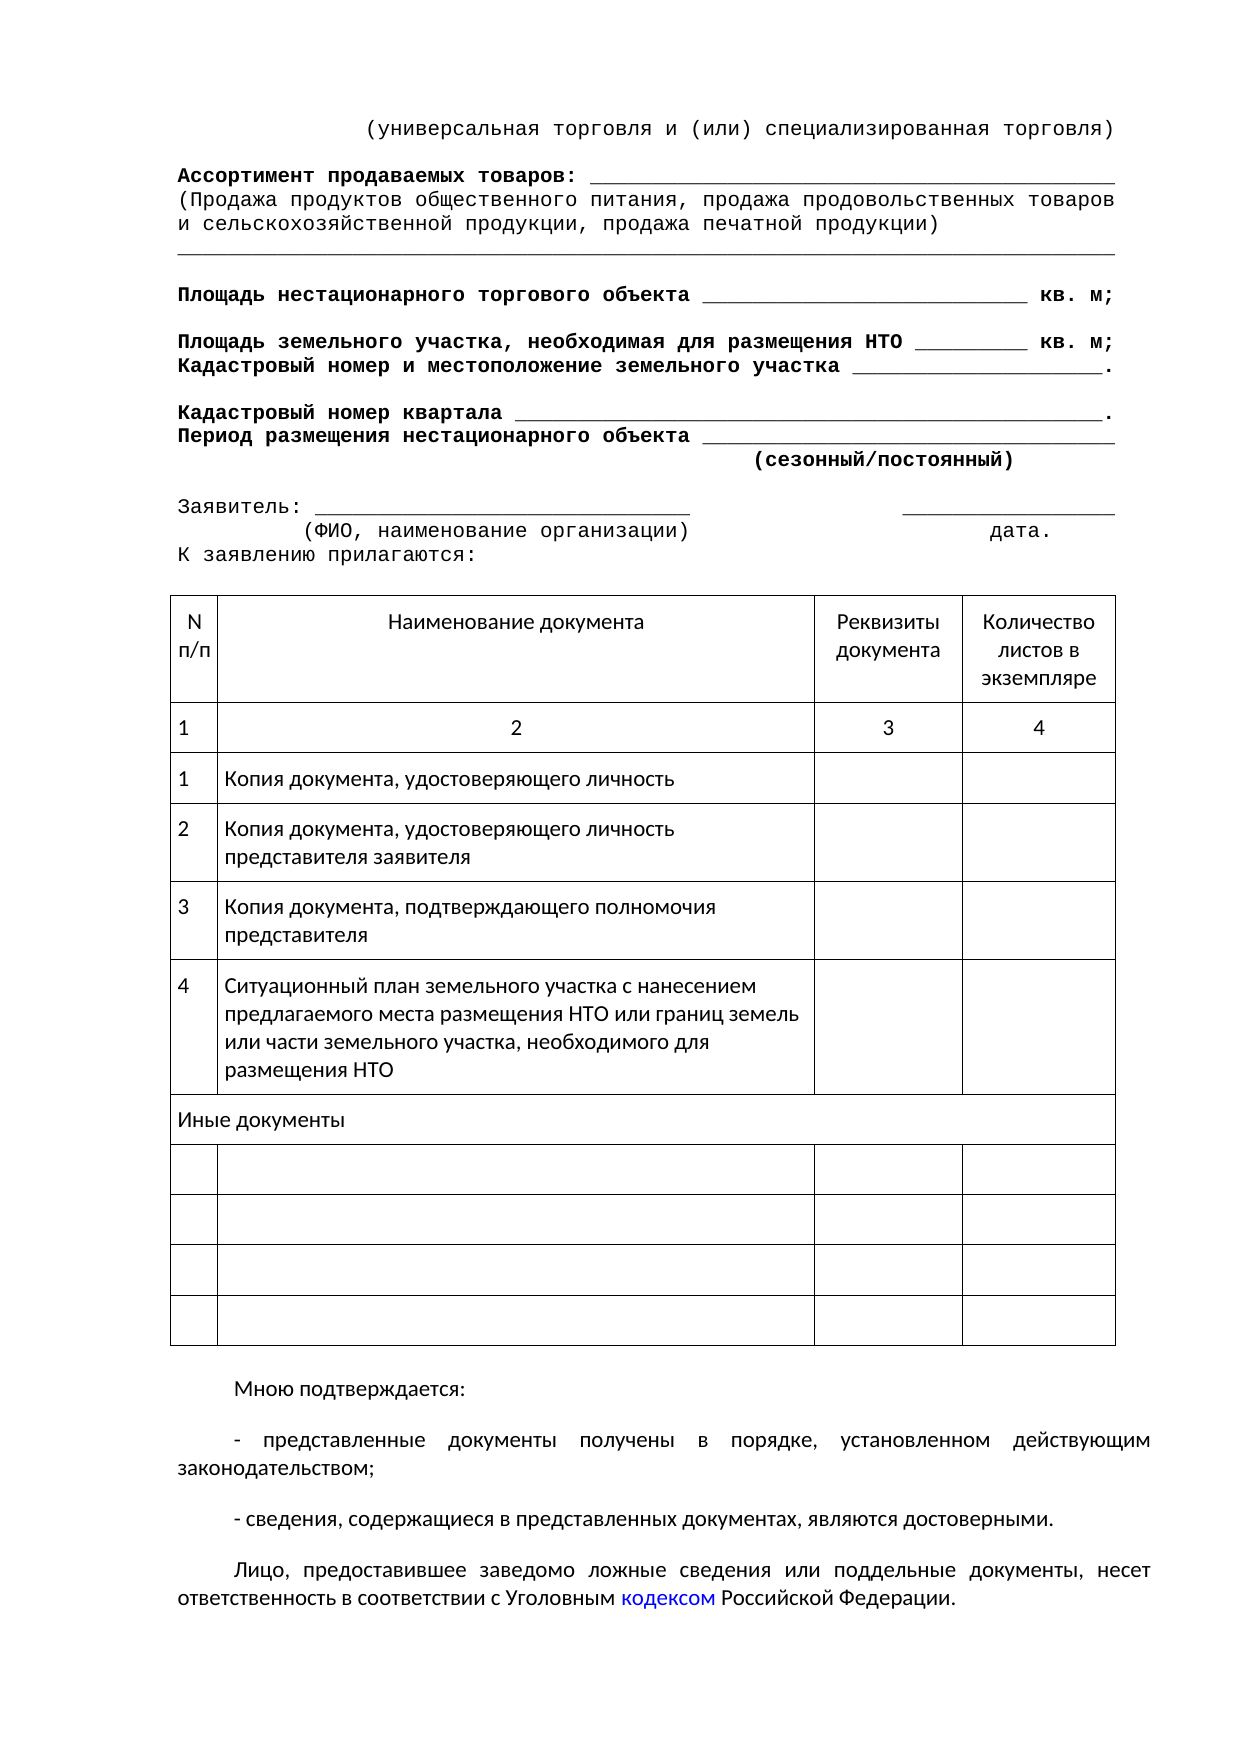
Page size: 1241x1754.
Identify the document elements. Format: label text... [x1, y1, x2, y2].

table_cell [171, 1195, 217, 1244]
table_cell [171, 1296, 217, 1345]
table_header N п/п [171, 596, 217, 702]
text К заявлению прилагаются: [177, 544, 1152, 567]
table_cell 3 [171, 882, 217, 959]
table_cell Копия документа, удостоверяющего личность представителя заявителя [218, 804, 814, 881]
table_cell [815, 753, 962, 802]
table_header Количество листов в экземпляре [963, 596, 1115, 702]
table_cell [815, 882, 962, 959]
table_cell [963, 1245, 1115, 1295]
text (ФИО, наименование организации) дата. [177, 520, 1152, 544]
table_cell [963, 1195, 1115, 1244]
table_cell [218, 1195, 814, 1244]
table_cell 2 [218, 703, 814, 752]
table_cell [963, 882, 1115, 959]
text Кадастровый номер и местоположение земельного участка ____________________. [177, 354, 1152, 378]
text Период размещения нестационарного объекта _________________________________ [177, 426, 1152, 449]
table_cell [815, 1296, 962, 1345]
table_cell Копия документа, подтверждающего полномочия представителя [218, 882, 814, 959]
text (универсальная торговля и (или) специализированная торговля) [177, 118, 1152, 142]
table_cell [218, 1245, 814, 1295]
table_cell [171, 1245, 217, 1295]
table_cell [963, 960, 1115, 1093]
text - сведения, содержащиеся в представленных документах, являются достоверными. [177, 1504, 1152, 1532]
text (сезонный/постоянный) [177, 449, 1152, 473]
table_header Реквизиты документа [815, 596, 962, 702]
table_cell [218, 1296, 814, 1345]
table_cell 4 [171, 960, 217, 1093]
text Заявитель: ______________________________ _________________ [177, 496, 1152, 520]
text (Продажа продуктов общественного питания, продажа продовольственных товаров [177, 189, 1152, 213]
table_cell 1 [171, 703, 217, 752]
text ___________________________________________________________________________ [177, 236, 1152, 260]
table_cell [815, 804, 962, 881]
text и сельскохозяйственной продукции, продажа печатной продукции) [177, 213, 1152, 236]
table_cell 3 [815, 703, 962, 752]
text Лицо, предоставившее заведомо ложные сведения или поддельные документы, несет ответственность в соответствии с Уголовным кодексом Российской Федерации. [177, 1555, 1152, 1611]
text Кадастровый номер квартала _______________________________________________. [177, 402, 1152, 426]
table_cell [171, 1145, 217, 1194]
table_cell [963, 753, 1115, 802]
table_cell [963, 804, 1115, 881]
table_cell Иные документы [171, 1095, 1115, 1144]
table_cell [218, 1145, 814, 1194]
table_cell [815, 1245, 962, 1295]
table_cell [963, 1296, 1115, 1345]
text Мною подтверждается: [177, 1374, 1152, 1402]
table_header Наименование документа [218, 596, 814, 702]
table_cell [815, 1195, 962, 1244]
table_cell 2 [171, 804, 217, 881]
table_cell [815, 1145, 962, 1194]
text - представленные документы получены в порядке, установленном действующим законодательством; [177, 1425, 1152, 1481]
table_cell [963, 1145, 1115, 1194]
table_cell Копия документа, удостоверяющего личность [218, 753, 814, 802]
text Площадь земельного участка, необходимая для размещения НТО _________ кв. м; [177, 331, 1152, 354]
table_cell 1 [171, 753, 217, 802]
text Ассортимент продаваемых товаров: __________________________________________ [177, 165, 1152, 189]
text Площадь нестационарного торгового объекта __________________________ кв. м; [177, 284, 1152, 307]
table_cell 4 [963, 703, 1115, 752]
table_cell [815, 960, 962, 1093]
table_cell Ситуационный план земельного участка с нанесением предлагаемого места размещения НТО или границ земель или части земельного участка, необходимого для размещения НТО [218, 960, 814, 1093]
